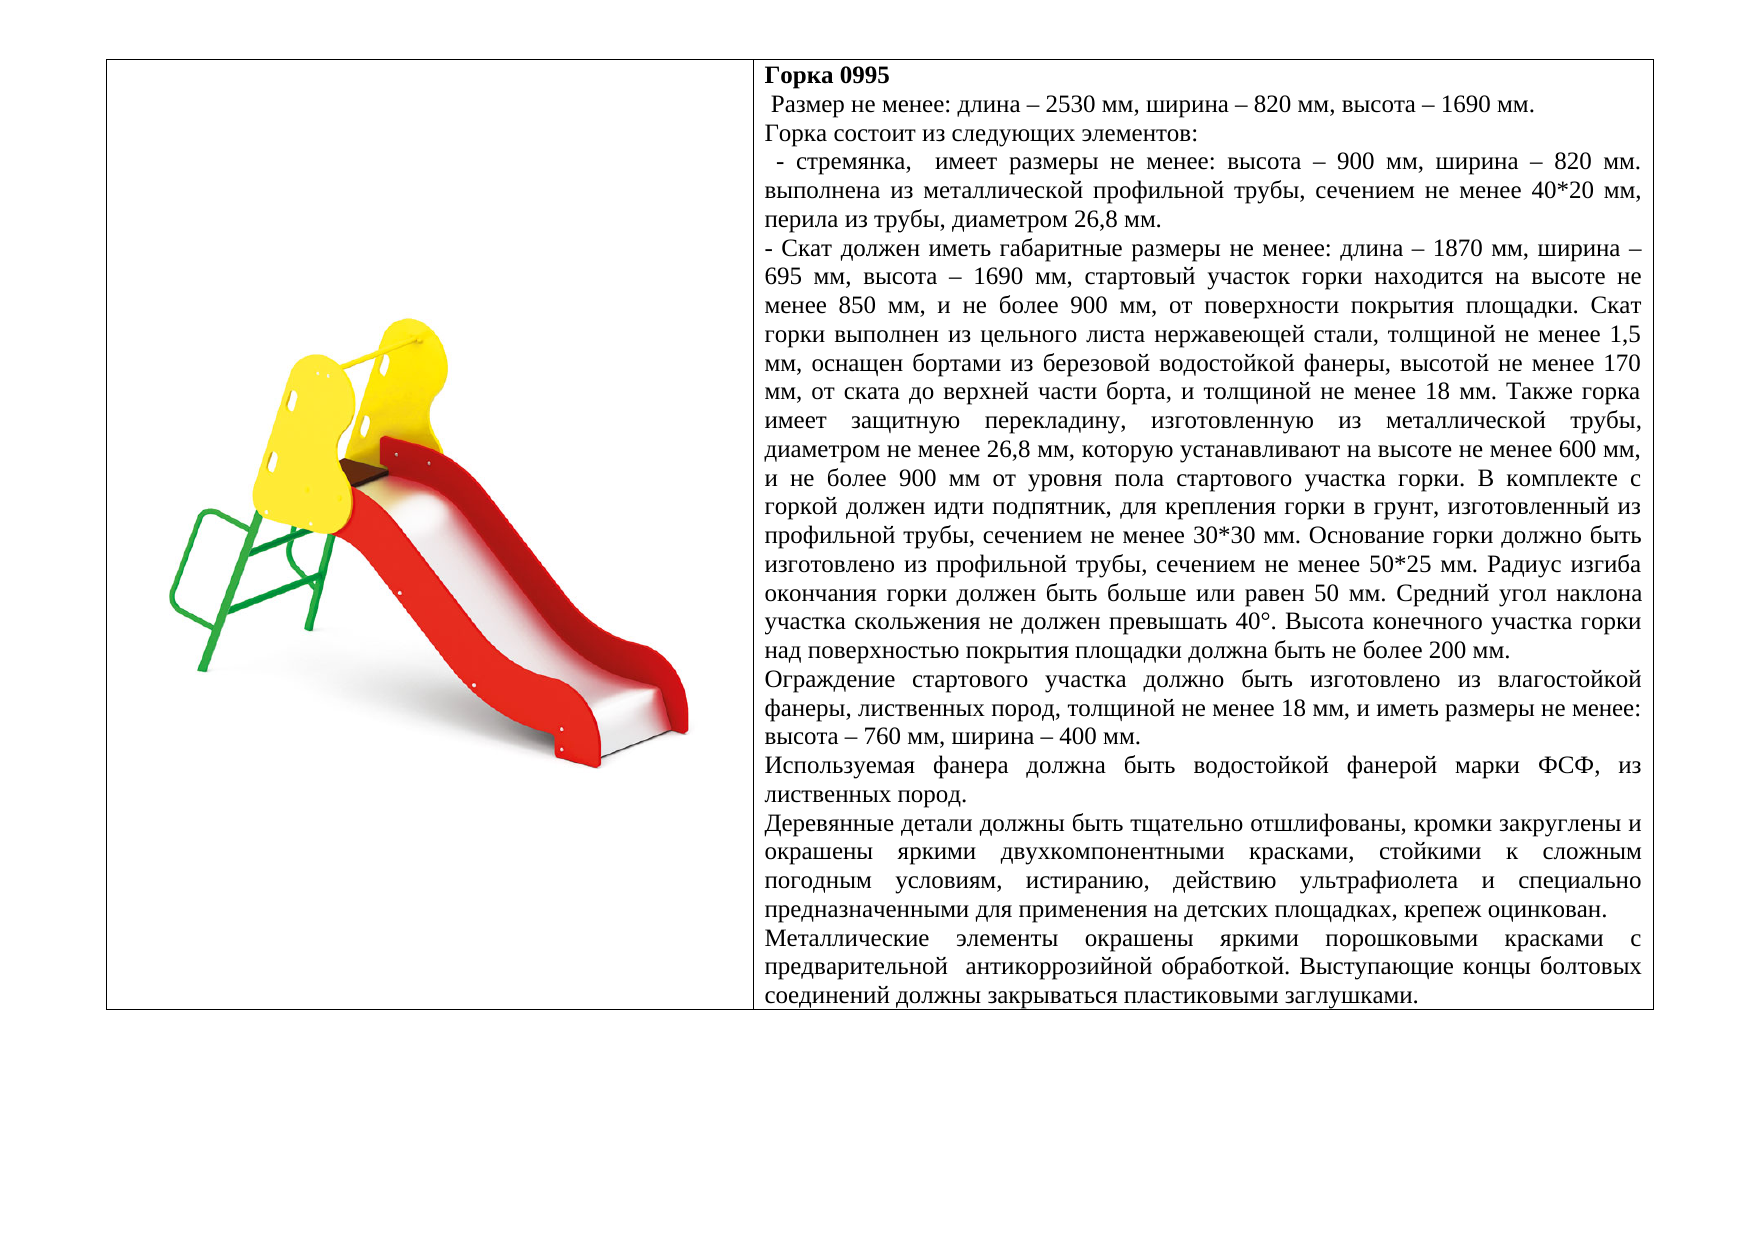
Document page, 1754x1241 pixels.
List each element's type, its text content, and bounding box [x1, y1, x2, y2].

picture [142, 312, 718, 773]
table_header [107, 60, 753, 1009]
table_header Горка 0995 Размер не менее: длина – 2530 мм, ширина – 820 мм, высота – 1690 мм. Горка состоит из следующих элементов: - стремянка, имеет размеры не менее: высота – 900 мм, ширина – 820 мм. выполнена из металлической профильной трубы, сечением не менее 40*20 мм, перила из трубы, диаметром 26,8 мм. - Скат должен иметь габаритные размеры не менее: длина – 1870 мм, ширина – 695 мм, высота – 1690 мм, стартовый участок горки находится на высоте не менее 850 мм, и не более 900 мм, от поверхности покрытия площадки. Скат горки выполнен из цельного листа нержавеющей стали, толщиной не менее 1,5 мм, оснащен бортами из березовой водостойкой фанеры, высотой не менее 170 мм, от ската до верхней части борта, и толщиной не менее 18 мм. Также горка имеет защитную перекладину, изготовленную из металлической трубы, диаметром не менее 26,8 мм, которую устанавливают на высоте не менее 600 мм, и не более 900 мм от уровня пола стартового участка горки. В комплекте с горкой должен идти подпятник, для крепления горки в грунт, изготовленный из профильной трубы, сечением не менее 30*30 мм. Основание горки должно быть изготовлено из профильной трубы, сечением не менее 50*25 мм. Радиус изгиба окончания горки должен быть больше или равен 50 мм. Средний угол наклона участка скольжения не должен превышать 40°. Высота конечного участка горки над поверхностью покрытия площадки должна быть не более 200 мм. Ограждение стартового участка должно быть изготовлено из влагостойкой фанеры, лиственных пород, толщиной не менее 18 мм, и иметь размеры не менее: высота – 760 мм, ширина – 400 мм. Используемая фанера должна быть водостойкой фанерой марки ФСФ, из лиственных пород. Деревянные детали должны быть тщательно отшлифованы, кромки закруглены и окрашены яркими двухкомпонентными красками, стойкими к сложным погодным условиям, истиранию, действию ультрафиолета и специально предназначенными для применения на детских площадках, крепеж оцинкован. Металлические элементы окрашены яркими порошковыми красками с предварительной антикоррозийной обработкой. Выступающие концы болтовых соединений должны закрываться пластиковыми заглушками. [754, 60, 1653, 1009]
